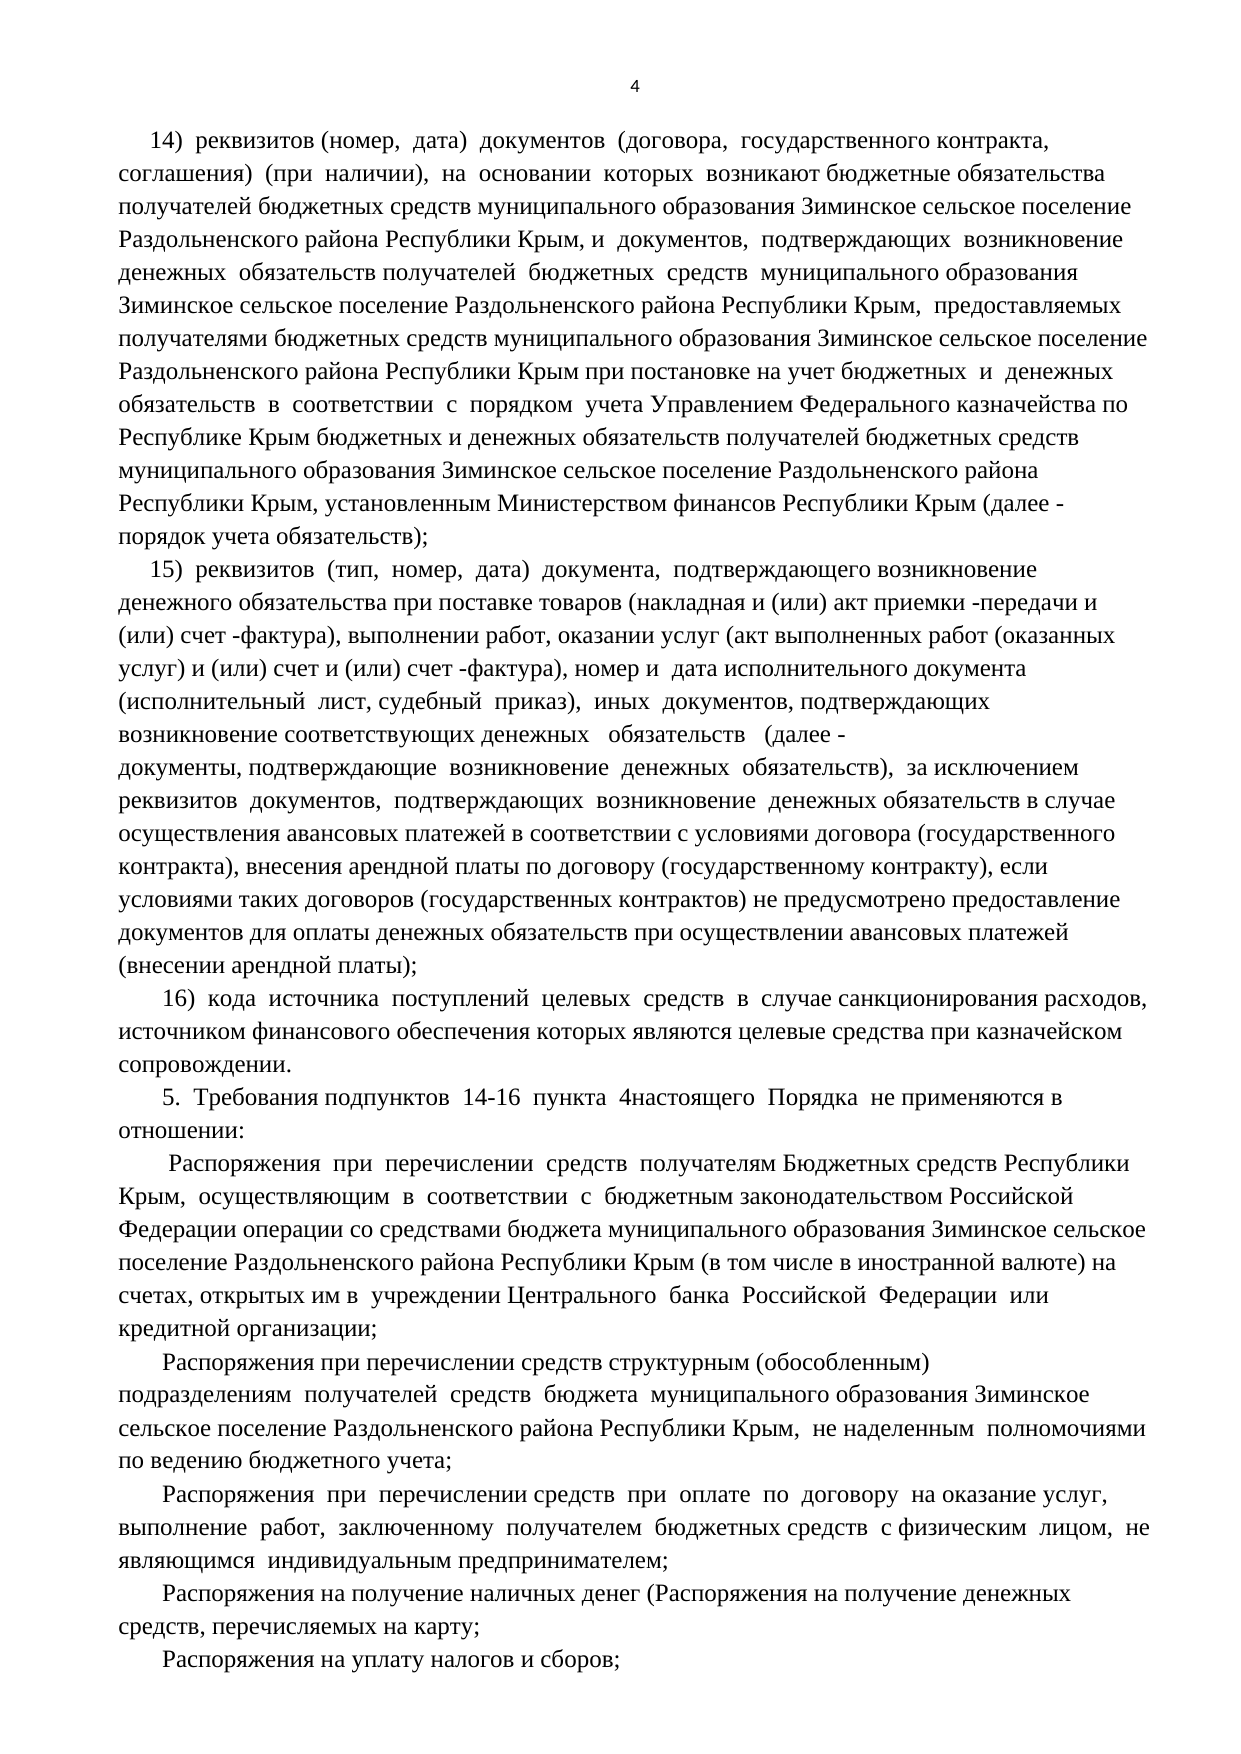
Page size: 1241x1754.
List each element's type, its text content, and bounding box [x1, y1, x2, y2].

text подразделениям получателей средств бюджета муниципального образования Зиминское сельское поселение Раздольненского района Республики Крым, не наделенным полномочиями по ведению бюджетного учета; [118, 1379, 1152, 1474]
text Распоряжения при перечислении средств структурным (обособленным) [118, 1347, 1152, 1375]
text 14) реквизитов (номер, дата) документов (договора, государственного контракта, соглашения) (при наличии), на основании которых возникают бюджетные обязательства получателей бюджетных средств муниципального образования Зиминское сельское поселение Раздольненского района Республики Крым, и документов, подтверждающих возникновение денежных обязательств получателей бюджетных средств муниципального образования Зиминское сельское поселение Раздольненского района Республики Крым, предоставляемых получателями бюджетных средств муниципального образования Зиминское сельское поселение Раздольненского района Республики Крым при постановке на учет бюджетных и денежных обязательств в соответствии с порядком учета Управлением Федерального казначейства по Республике Крым бюджетных и денежных обязательств получателей бюджетных средств муниципального образования Зиминское сельское поселение Раздольненского района Республики Крым, установленным Министерством финансов Республики Крым (далее - [118, 125, 1152, 517]
text порядок учета обязательств); [118, 521, 1152, 550]
text Распоряжения при перечислении средств получателям Бюджетных средств Республики Крым, осуществляющим в соответствии с бюджетным законодательством Российской Федерации операции со средствами бюджета муниципального образования Зиминское сельское поселение Раздольненского района Республики Крым (в том числе в иностранной валюте) на счетах, открытых им в учреждении Центрального банка Российской Федерации или кредитной организации; [118, 1148, 1152, 1342]
text Распоряжения на получение наличных денег (Распоряжения на получение денежных средств, перечисляемых на карту; [118, 1578, 1152, 1639]
text документы, подтверждающие возникновение денежных обязательств), за исключением [118, 752, 1152, 781]
text Распоряжения на уплату налогов и сборов; [118, 1644, 1152, 1672]
text 16) кода источника поступлений целевых средств в случае санкционирования расходов, источником финансового обеспечения которых являются целевые средства при казначейском сопровождении. [118, 983, 1152, 1078]
text реквизитов документов, подтверждающих возникновение денежных обязательств в случае осуществления авансовых платежей в соответствии с условиями договора (государственного контракта), внесения арендной платы по договору (государственному контракту), если условиями таких договоров (государственных контрактов) не предусмотрено предоставление документов для оплаты денежных обязательств при осуществлении авансовых платежей (внесении арендной платы); [118, 785, 1152, 979]
text Распоряжения при перечислении средств при оплате по договору на оказание услуг, выполнение работ, заключенному получателем бюджетных средств с физическим лицом, не являющимся индивидуальным предпринимателем; [118, 1479, 1152, 1573]
text 5. Требования подпунктов 14-16 пункта 4настоящего Порядка не применяются в отношении: [118, 1082, 1152, 1144]
text 15) реквизитов (тип, номер, дата) документа, подтверждающего возникновение денежного обязательства при поставке товаров (накладная и (или) акт приемки -передачи и (или) счет -фактура), выполнении работ, оказании услуг (акт выполненных работ (оказанных услуг) и (или) счет и (или) счет -фактура), номер и дата исполнительного документа (исполнительный лист, судебный приказ), иных документов, подтверждающих возникновение соответствующих денежных обязательств (далее - [118, 554, 1152, 748]
